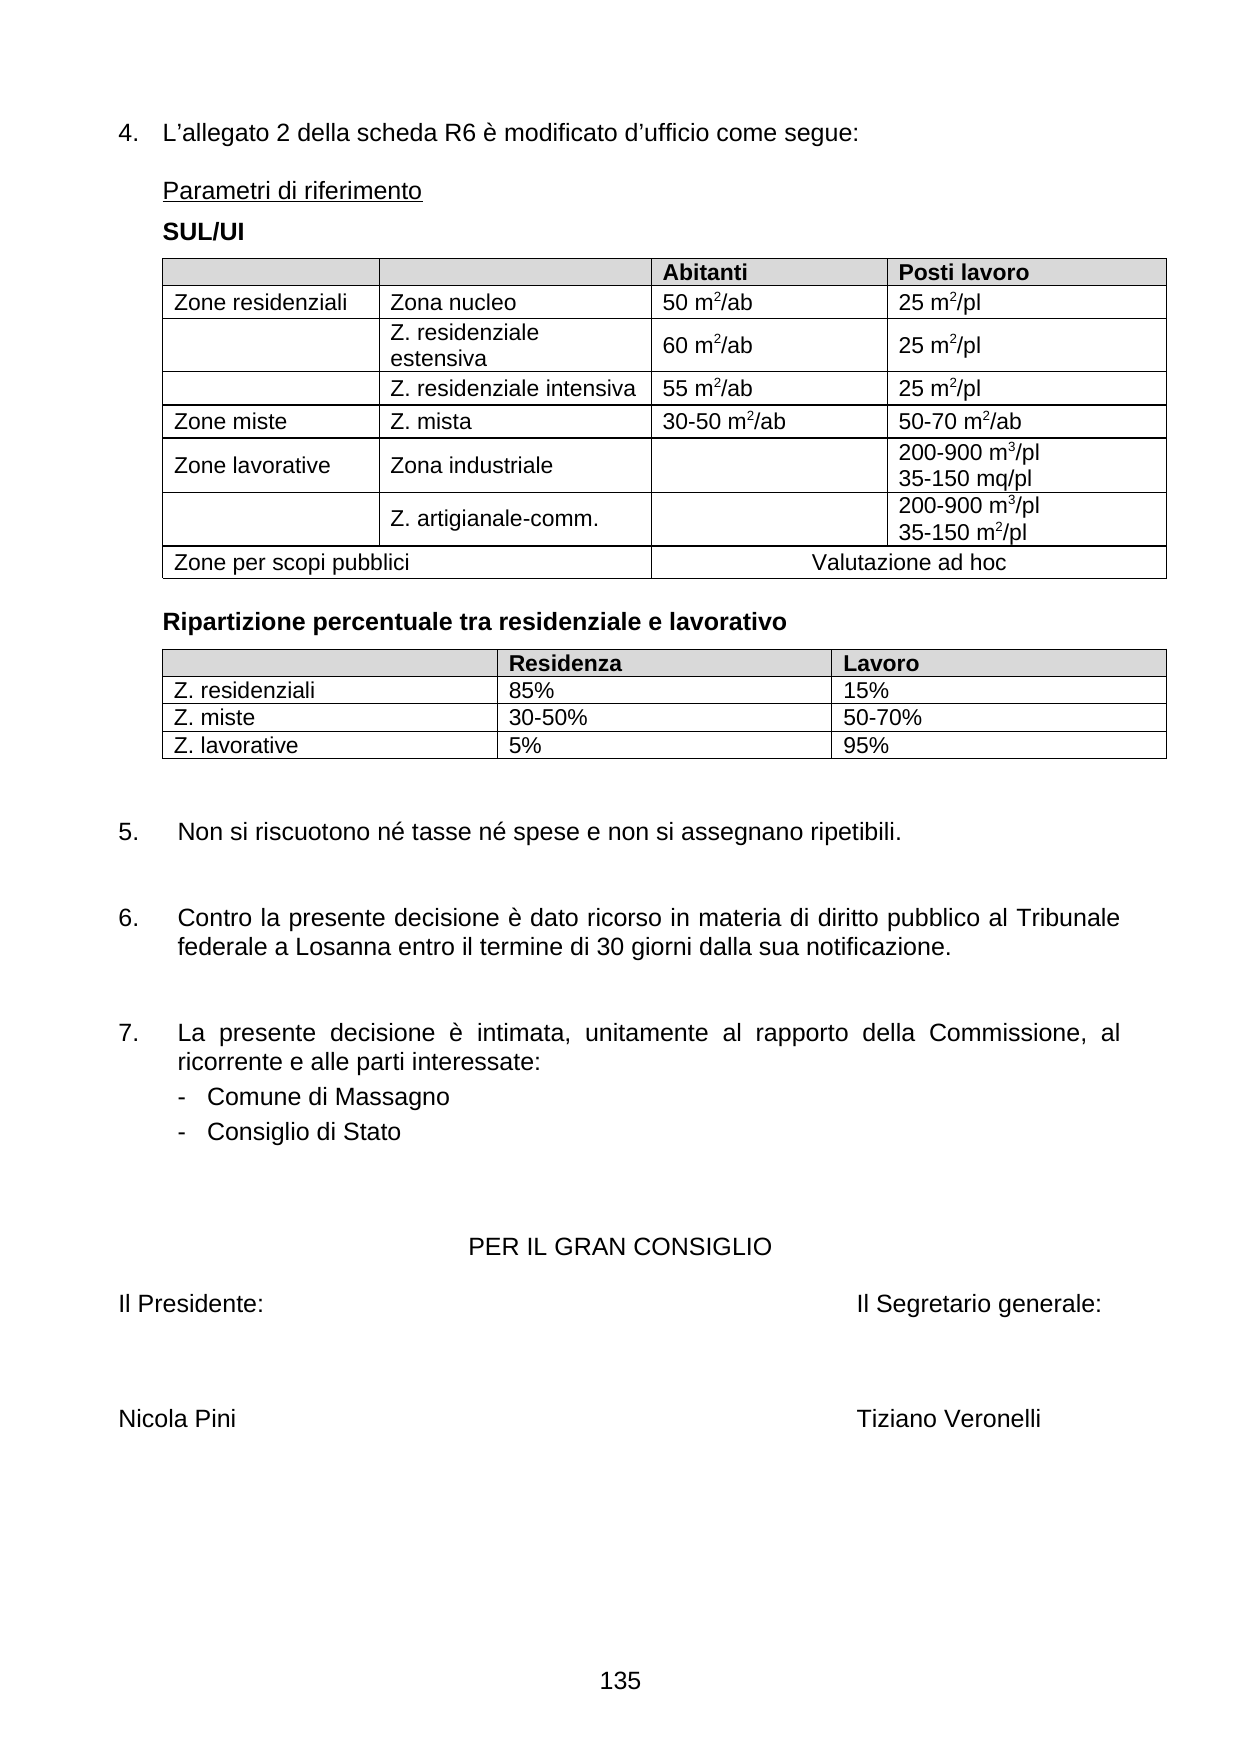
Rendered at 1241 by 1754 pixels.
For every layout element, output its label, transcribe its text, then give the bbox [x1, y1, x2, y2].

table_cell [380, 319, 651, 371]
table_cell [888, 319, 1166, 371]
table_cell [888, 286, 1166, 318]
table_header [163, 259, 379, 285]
text Nicola Pini Tiziano Veronelli [118, 1404, 1122, 1433]
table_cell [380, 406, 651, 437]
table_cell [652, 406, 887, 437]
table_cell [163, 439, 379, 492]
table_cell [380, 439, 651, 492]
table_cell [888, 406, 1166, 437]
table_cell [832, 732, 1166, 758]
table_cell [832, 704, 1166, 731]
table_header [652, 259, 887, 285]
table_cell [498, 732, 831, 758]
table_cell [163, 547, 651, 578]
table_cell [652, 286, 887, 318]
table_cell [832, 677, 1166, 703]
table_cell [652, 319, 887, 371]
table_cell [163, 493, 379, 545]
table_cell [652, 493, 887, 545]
text Ripartizione percentuale tra residenziale e lavorativo [162, 607, 1122, 636]
text Parametri di riferimento [162, 176, 1122, 204]
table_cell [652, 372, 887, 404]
list La presente decisione è intimata, unitamente al rapporto della Commissione, al ricorrente e alle parti interessate: [118, 1018, 1122, 1075]
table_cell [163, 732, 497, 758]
list Consiglio di Stato [177, 1117, 1122, 1145]
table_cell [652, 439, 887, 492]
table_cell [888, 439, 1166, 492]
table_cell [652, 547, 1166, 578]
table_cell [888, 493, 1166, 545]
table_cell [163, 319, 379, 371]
text SUL/UI [162, 217, 1122, 246]
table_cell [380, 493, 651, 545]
list Non si riscuotono né tasse né spese e non si assegnano ripetibili. [118, 817, 1122, 845]
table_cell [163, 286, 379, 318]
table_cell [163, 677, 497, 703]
list Contro la presente decisione è dato ricorso in materia di diritto pubblico al Tribunale federale a Losanna entro il termine di 30 giorni dalla sua notificazione. [118, 903, 1122, 960]
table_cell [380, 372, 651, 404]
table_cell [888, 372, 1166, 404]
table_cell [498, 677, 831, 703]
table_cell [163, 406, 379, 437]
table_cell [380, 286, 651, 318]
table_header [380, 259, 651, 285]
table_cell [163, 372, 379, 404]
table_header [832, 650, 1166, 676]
list Comune di Massagno [177, 1082, 1122, 1110]
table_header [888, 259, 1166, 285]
text Il Presidente: Il Segretario generale: [118, 1289, 1122, 1318]
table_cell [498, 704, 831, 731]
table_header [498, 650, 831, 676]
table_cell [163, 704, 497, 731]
text PER IL GRAN CONSIGLIO [118, 1232, 1122, 1260]
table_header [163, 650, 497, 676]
list L’allegato 2 della scheda R6 è modificato d’ufficio come segue: [118, 118, 1122, 147]
